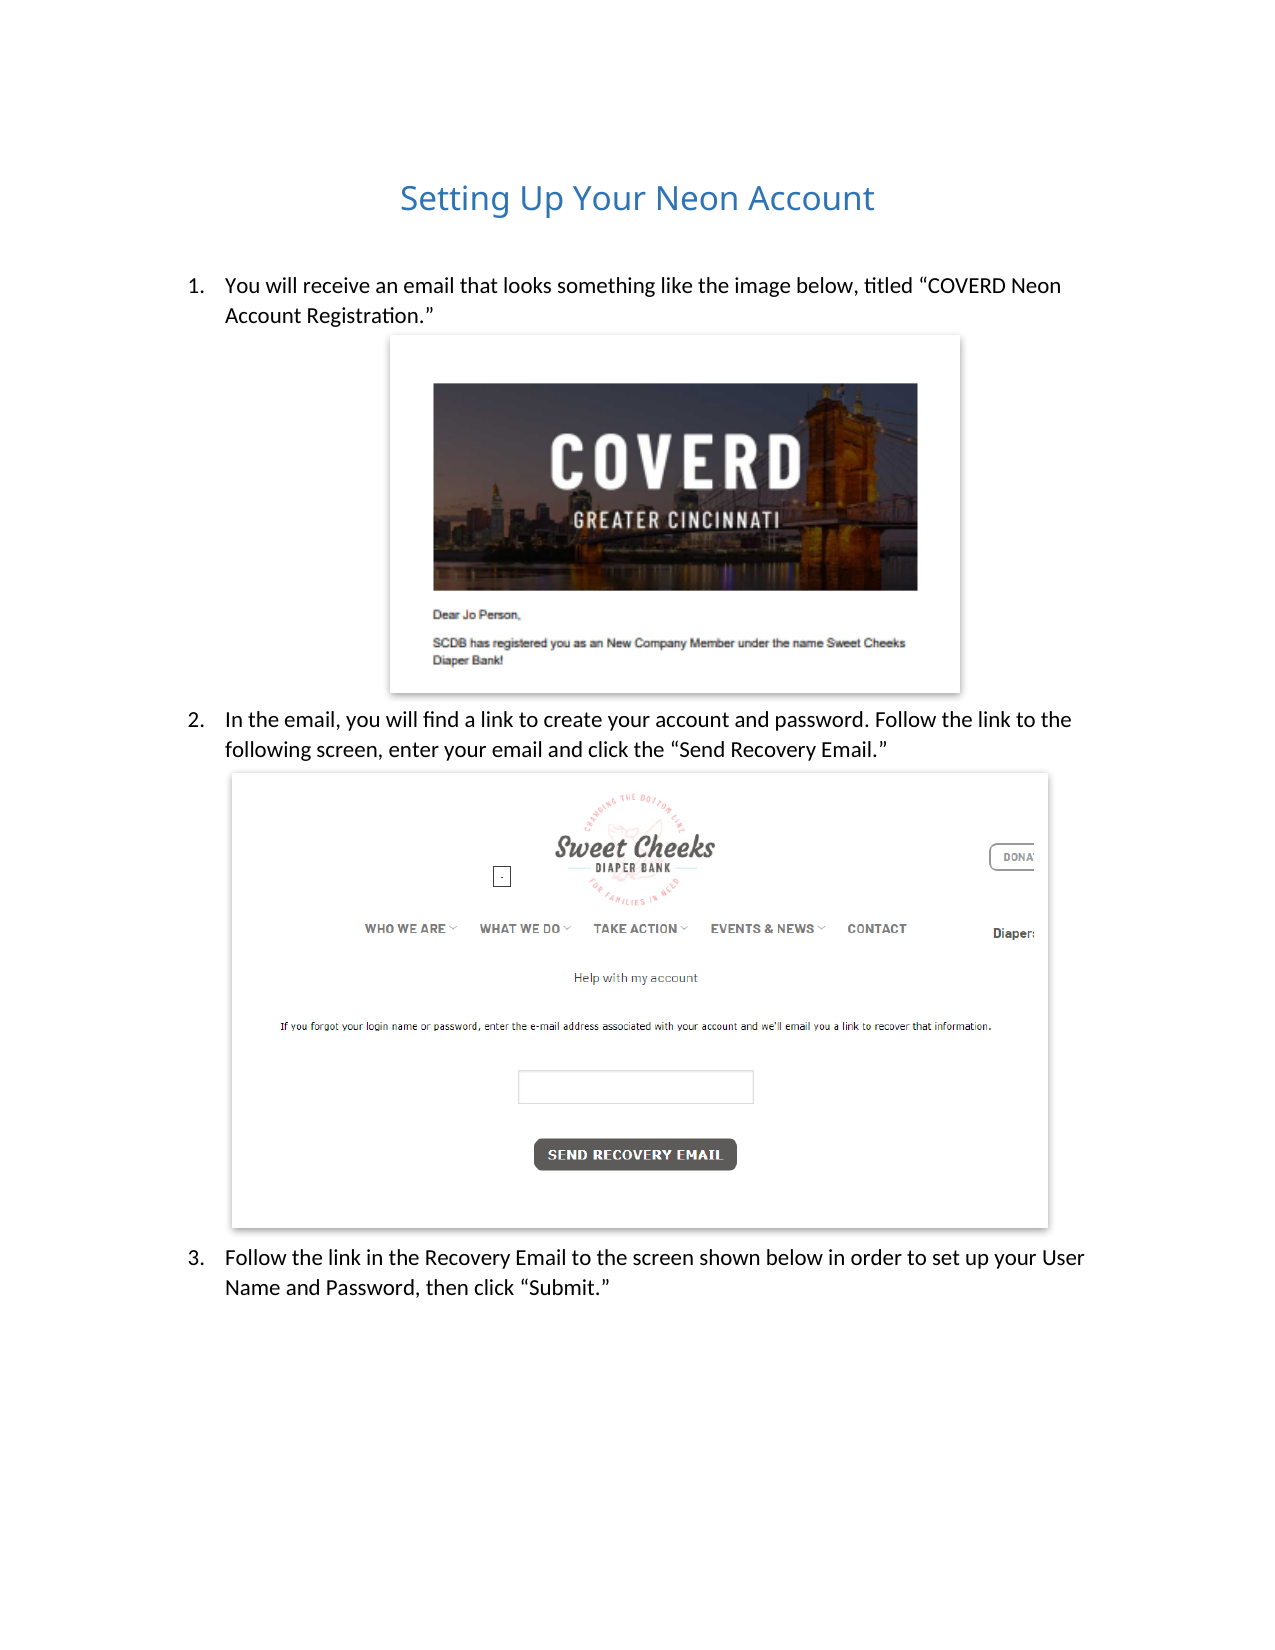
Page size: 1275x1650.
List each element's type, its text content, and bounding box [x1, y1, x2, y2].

subtitle Setting Up Your Neon Account [150, 175, 1125, 220]
picture [405, 350, 945, 678]
list You will receive an email that looks something like the image below, titled “COVERD Neon Account Registration.” [187, 271, 1125, 329]
list Follow the link in the Recovery Email to the screen shown below in order to set up your User Name and Password, then click “Submit.” [187, 1243, 1125, 1301]
picture [247, 788, 1034, 1213]
list In the email, you will find a link to create your account and password. Follow the link to the following screen, enter your email and click the “Send Recovery Email.” [187, 705, 1125, 764]
